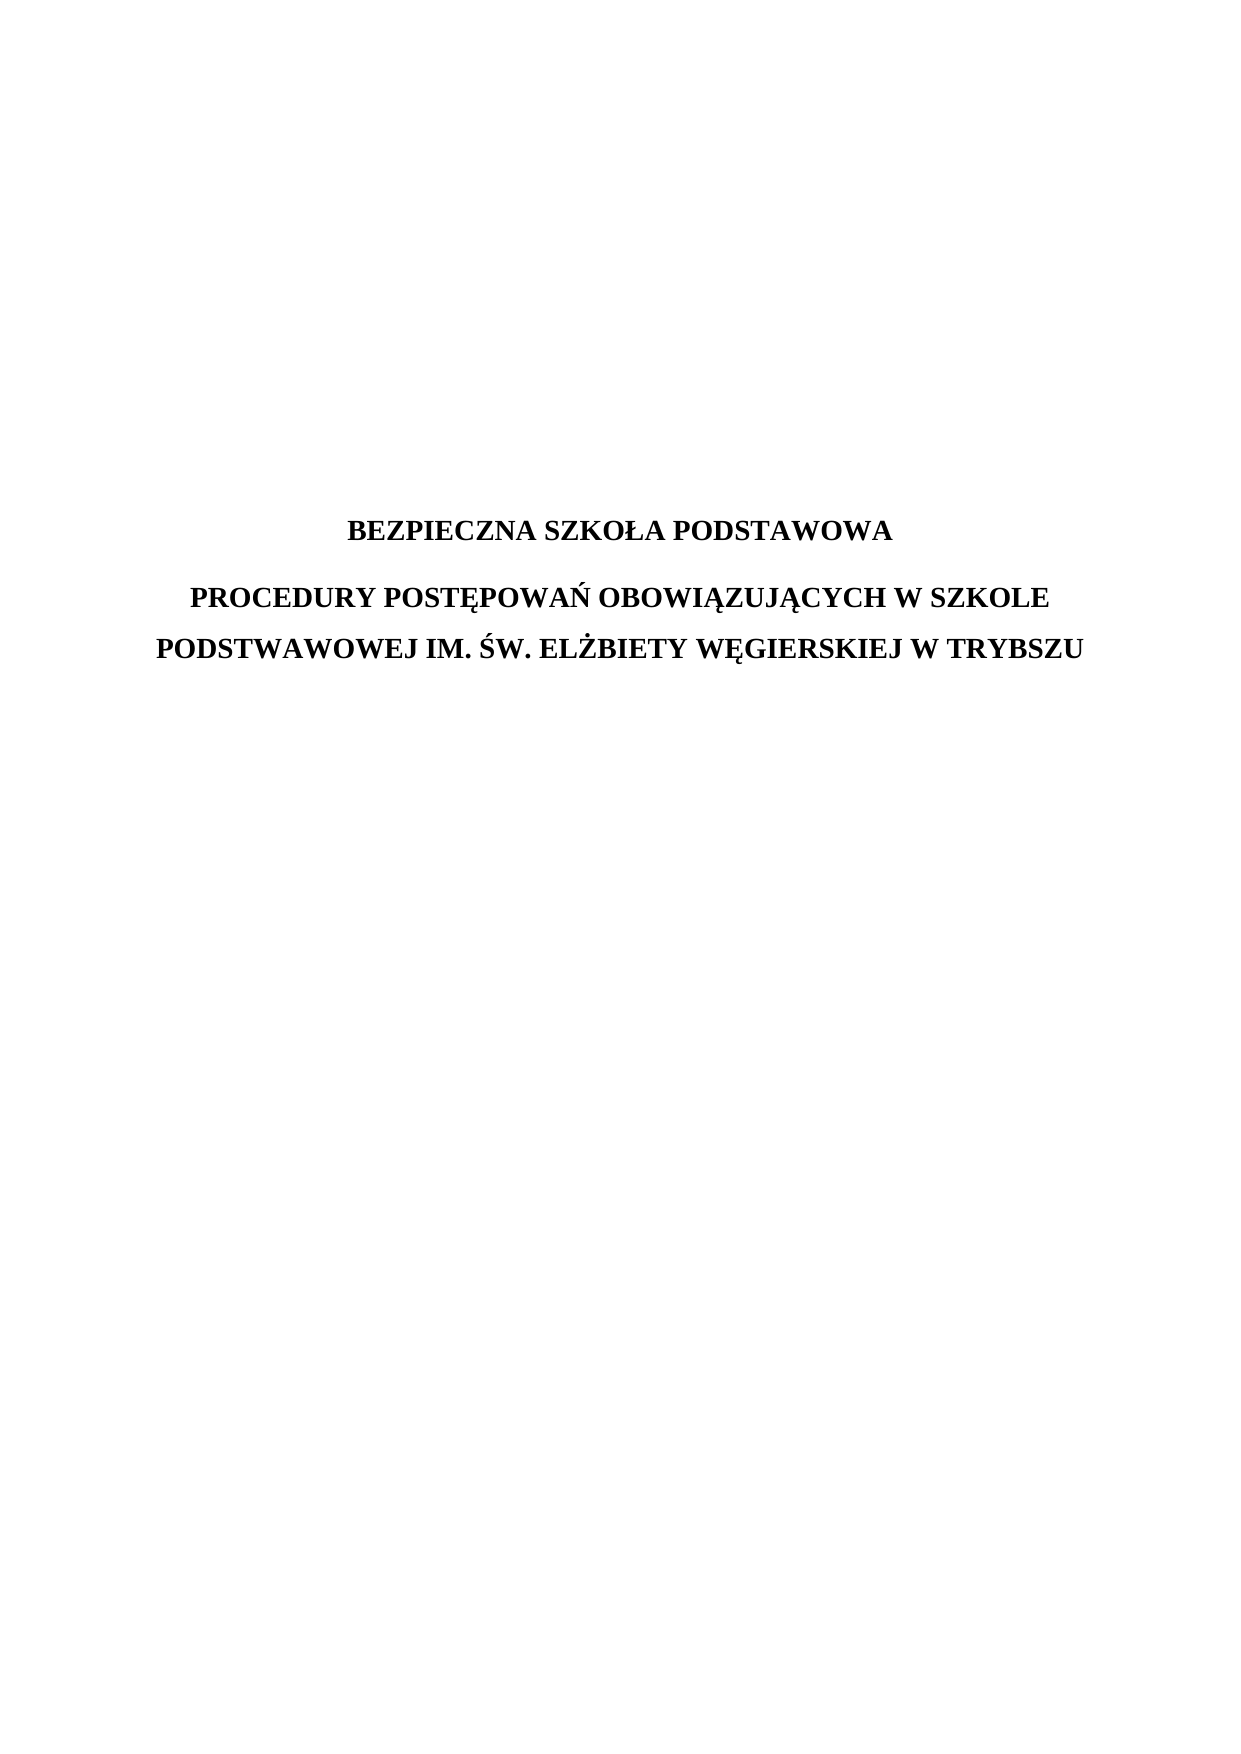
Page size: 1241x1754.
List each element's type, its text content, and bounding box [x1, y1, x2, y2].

text BEZPIECZNA SZKOŁA PODSTAWOWA [148, 513, 1093, 547]
text PROCEDURY POSTĘPOWAŃ OBOWIĄZUJĄCYCH W SZKOLE PODSTWAWOWEJ IM. ŚW. ELŻBIETY WĘGIERSKIEJ W TRYBSZU [148, 581, 1093, 664]
